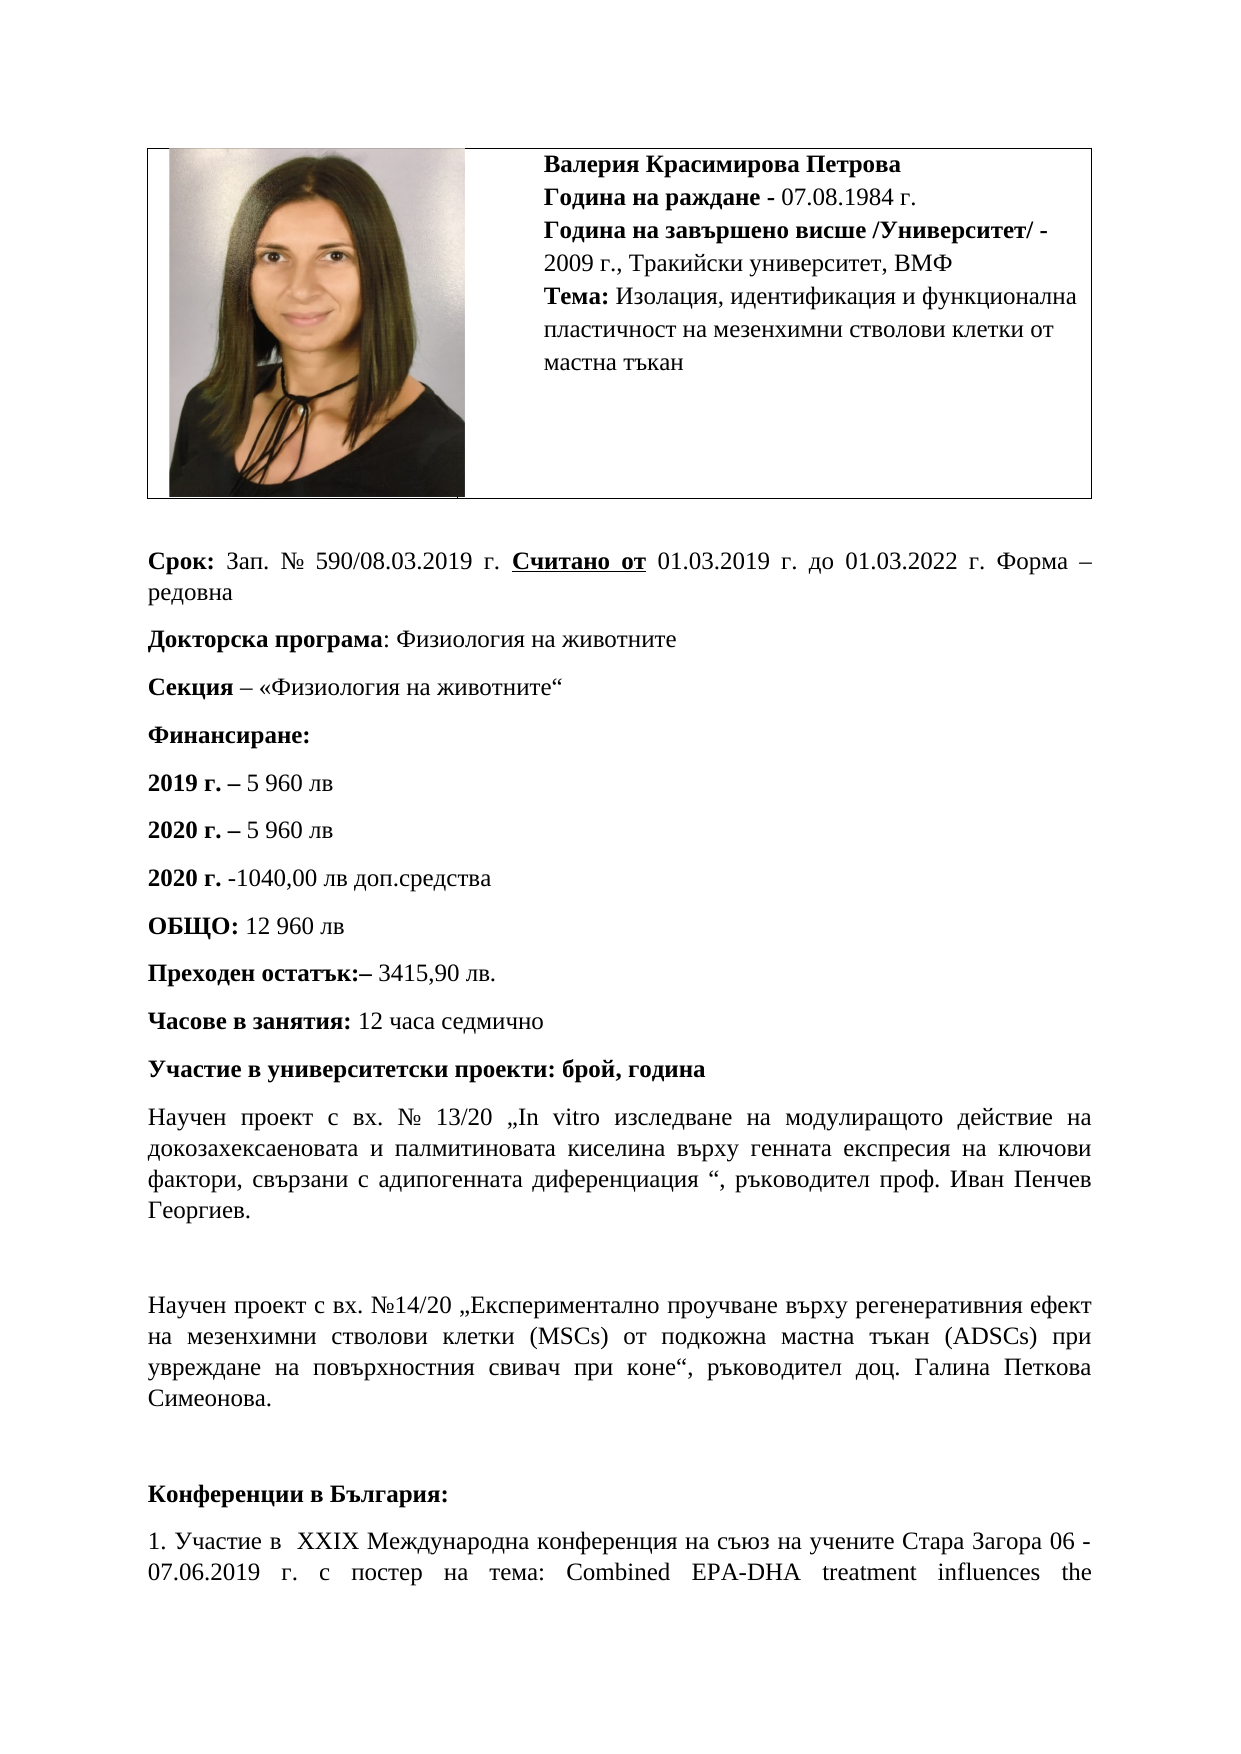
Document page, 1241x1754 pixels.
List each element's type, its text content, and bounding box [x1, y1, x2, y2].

text Конференции в България: [148, 1479, 1093, 1507]
text Научен проект с вх. №14/20 „Експериментално проучване върху регенеративния ефект на мезенхимни стволови клетки (MSCs) от подкожна мастна тъкан (ADSCs) при увреждане на повърхностния свивач при коне“, ръководител доц. Галина Петкова Симеонова. [148, 1290, 1093, 1412]
table_header Валерия Красимирова Петрова Година на раждане - 07.08.1984 г. Година на завършено висше /Университет/ - 2009 г., Тракийски университет, ВМФ Тема: Изолация, идентификация и функционална пластичност на мезенхимни стволови клетки от мастна тъкан [458, 149, 1091, 498]
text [148, 1526, 1093, 1586]
picture [170, 149, 465, 497]
text 2020 г. -1040,00 лв доп.средства [148, 863, 1093, 892]
text Часове в занятия: 12 часа седмично [148, 1006, 1093, 1035]
text Секция – «Физиология на животните“ [148, 672, 1093, 701]
table_header [148, 149, 457, 498]
text Преходен остатък:– 3415,90 лв. [148, 958, 1093, 987]
text Финансиране: [148, 720, 1093, 749]
text ОБЩО: 12 960 лв [148, 911, 1093, 939]
text 2019 г. – 5 960 лв [148, 768, 1093, 796]
text Докторска програма: Физиология на животните [148, 624, 1093, 653]
text Участие в университетски проекти: брой, година [148, 1054, 1093, 1083]
text Срок: Зап. № 590/08.03.2019 г. Считано от 01.03.2019 г. до 01.03.2022 г. Форма – редовна [148, 546, 1093, 606]
text Научен проект с вх. № 13/20 „In vitro изследване на модулиращото действие на докозахексаеновата и палмитиновата киселина върху генната експресия на ключови фактори, свързани с адипогенната диференциация “, ръководител проф. Иван Пенчев Георгиев. [148, 1102, 1093, 1223]
text 2020 г. – 5 960 лв [148, 815, 1093, 844]
